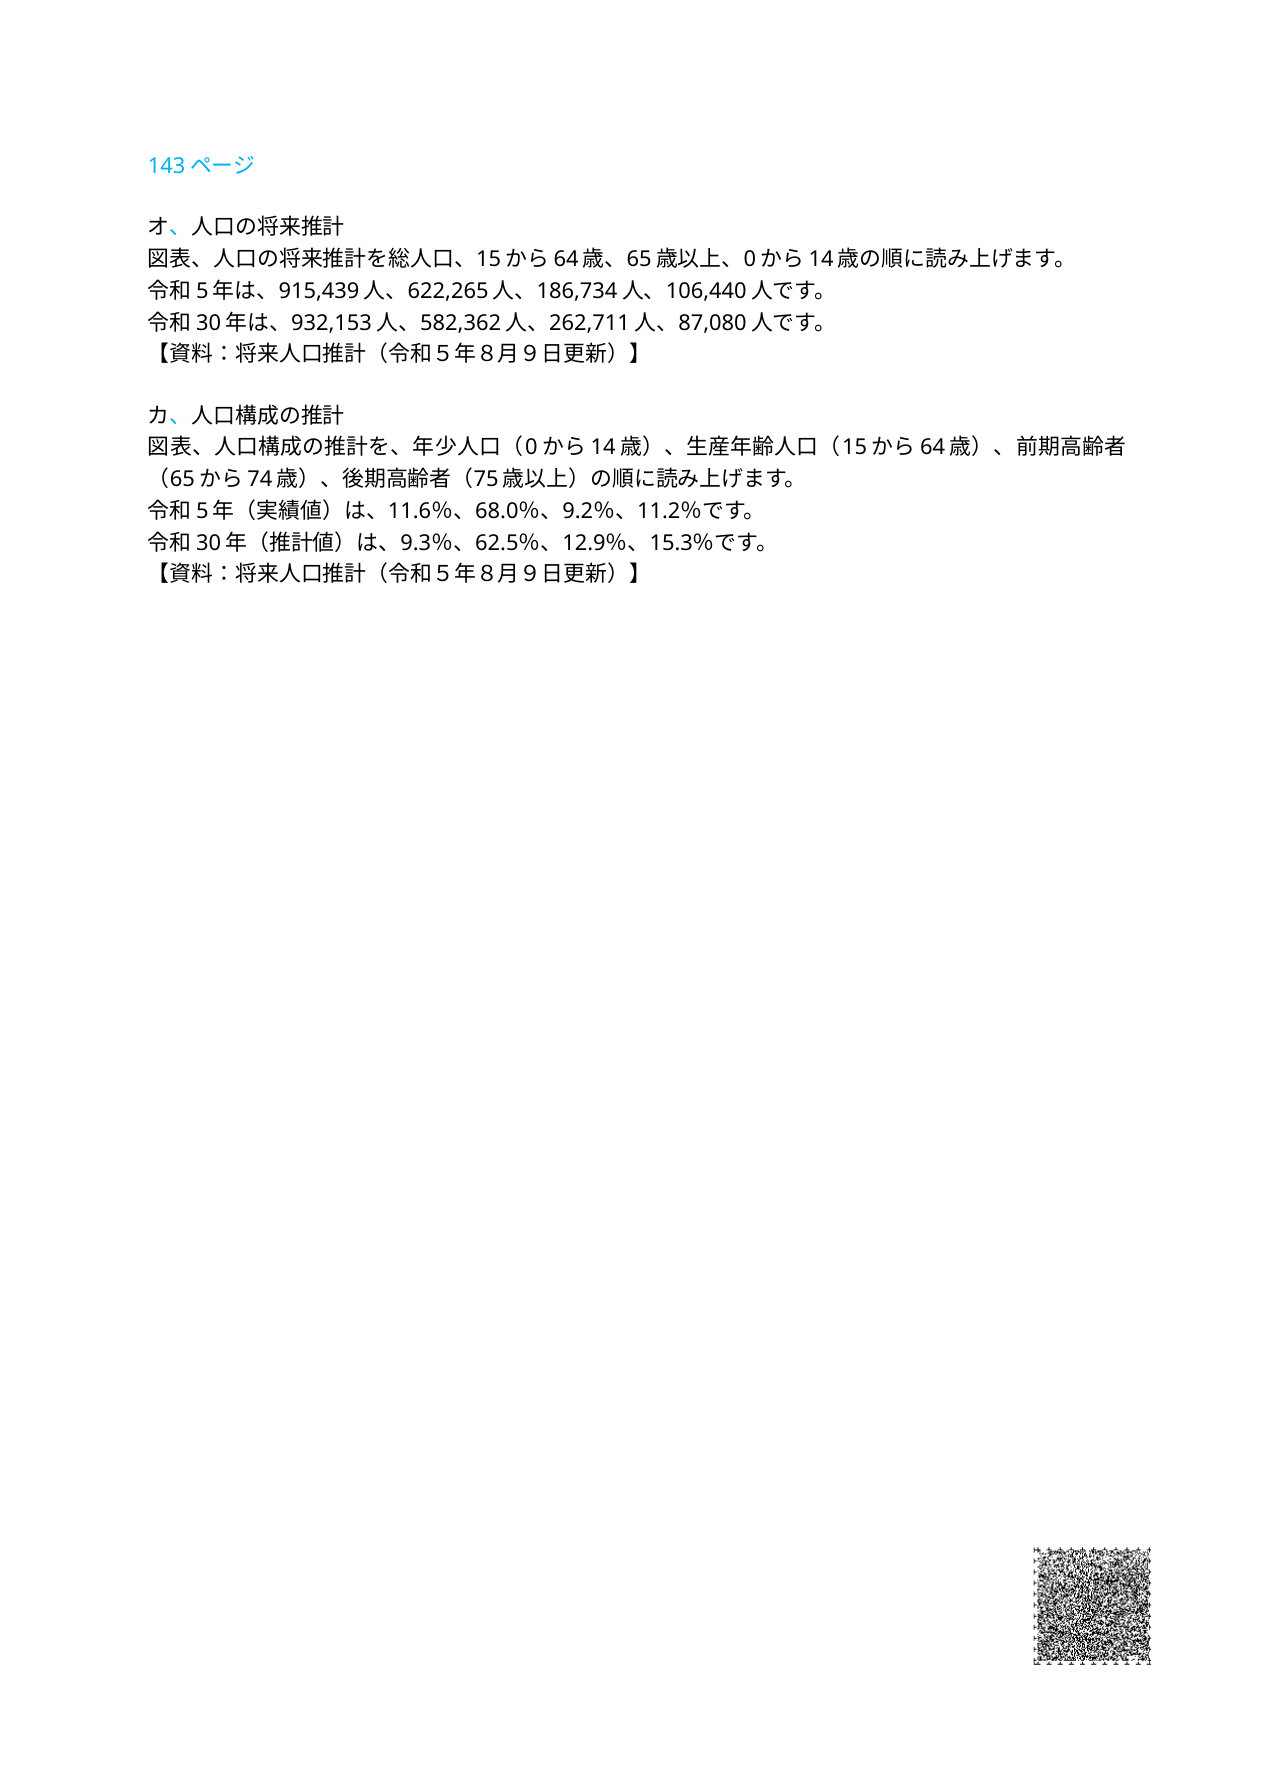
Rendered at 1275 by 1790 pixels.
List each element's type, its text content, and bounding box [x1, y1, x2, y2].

text 令和30年（推計値）は、9.3％、62.5％、12.9％、15.3％です。 [148, 525, 1127, 556]
text カ、人口構成の推計 [148, 398, 1127, 429]
text 【資料：将来人口推計（令和５年８月９日更新）】 [148, 336, 1127, 368]
text 143ページ [148, 148, 1127, 179]
text 図表、人口構成の推計を、年少人口（0から14歳）、生産年齢人口（15から64歳）、前期高齢者（65から74歳）、後期高齢者（75歳以上）の順に読み上げます。 [148, 429, 1127, 493]
text 令和30年は、932,153人、582,362人、262,711人、87,080人です。 [148, 304, 1127, 336]
text 図表、人口の将来推計を総人口、15から64歳、65歳以上、0から14歳の順に読み上げます。 [148, 241, 1127, 273]
text オ、人口の将来推計 [148, 209, 1127, 241]
picture [1033, 1547, 1152, 1665]
text 【資料：将来人口推計（令和５年８月９日更新）】 [148, 556, 1127, 588]
text 令和5年（実績値）は、11.6％、68.0％、9.2％、11.2％です。 [148, 493, 1127, 525]
text 令和5年は、915,439人、622,265人、186,734人、106,440人です。 [148, 273, 1127, 304]
